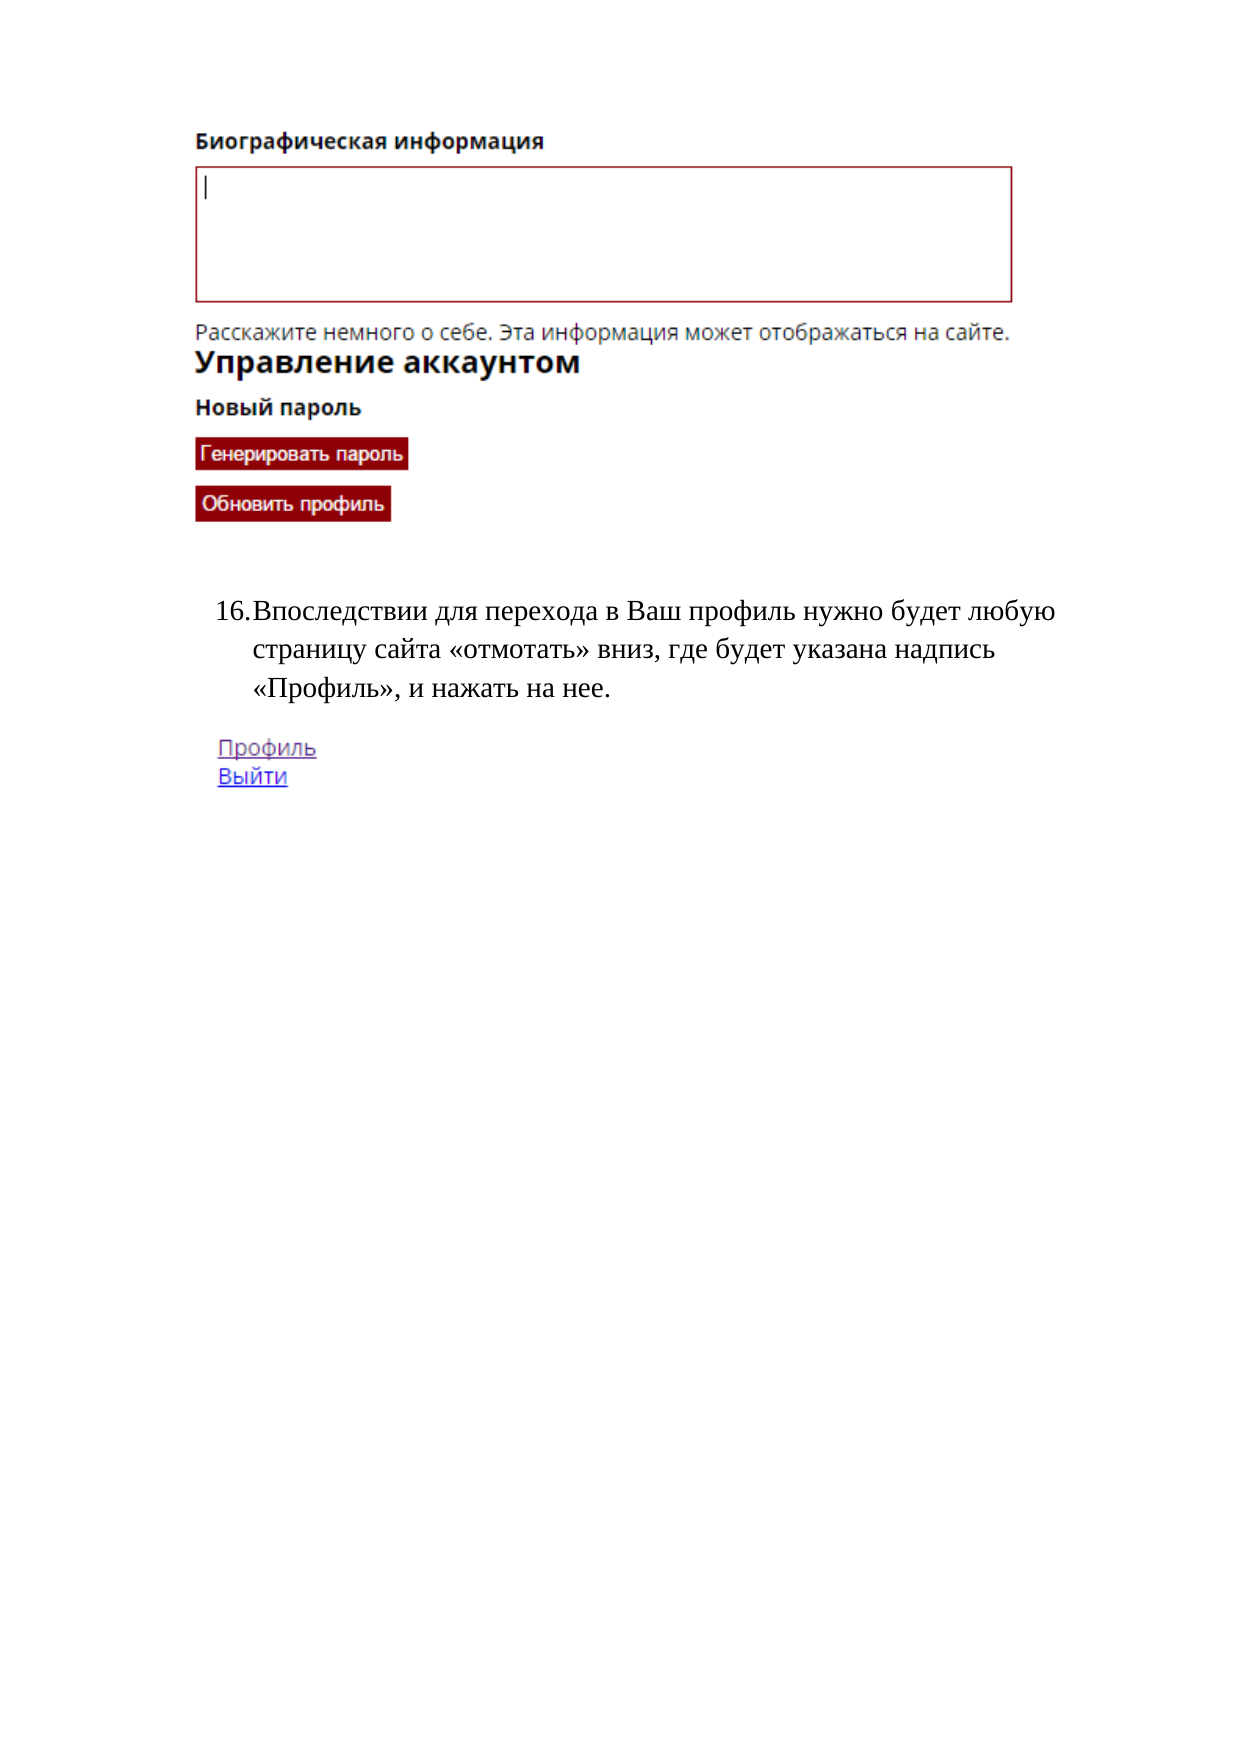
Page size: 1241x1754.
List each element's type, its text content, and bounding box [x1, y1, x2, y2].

list Впоследствии для перехода в Ваш профиль нужно будет любую страницу сайта «отмотать» вниз, где будет указана надпись «Профиль», и нажать на нее. [215, 593, 1152, 704]
picture [177, 118, 1060, 569]
picture [214, 729, 324, 808]
